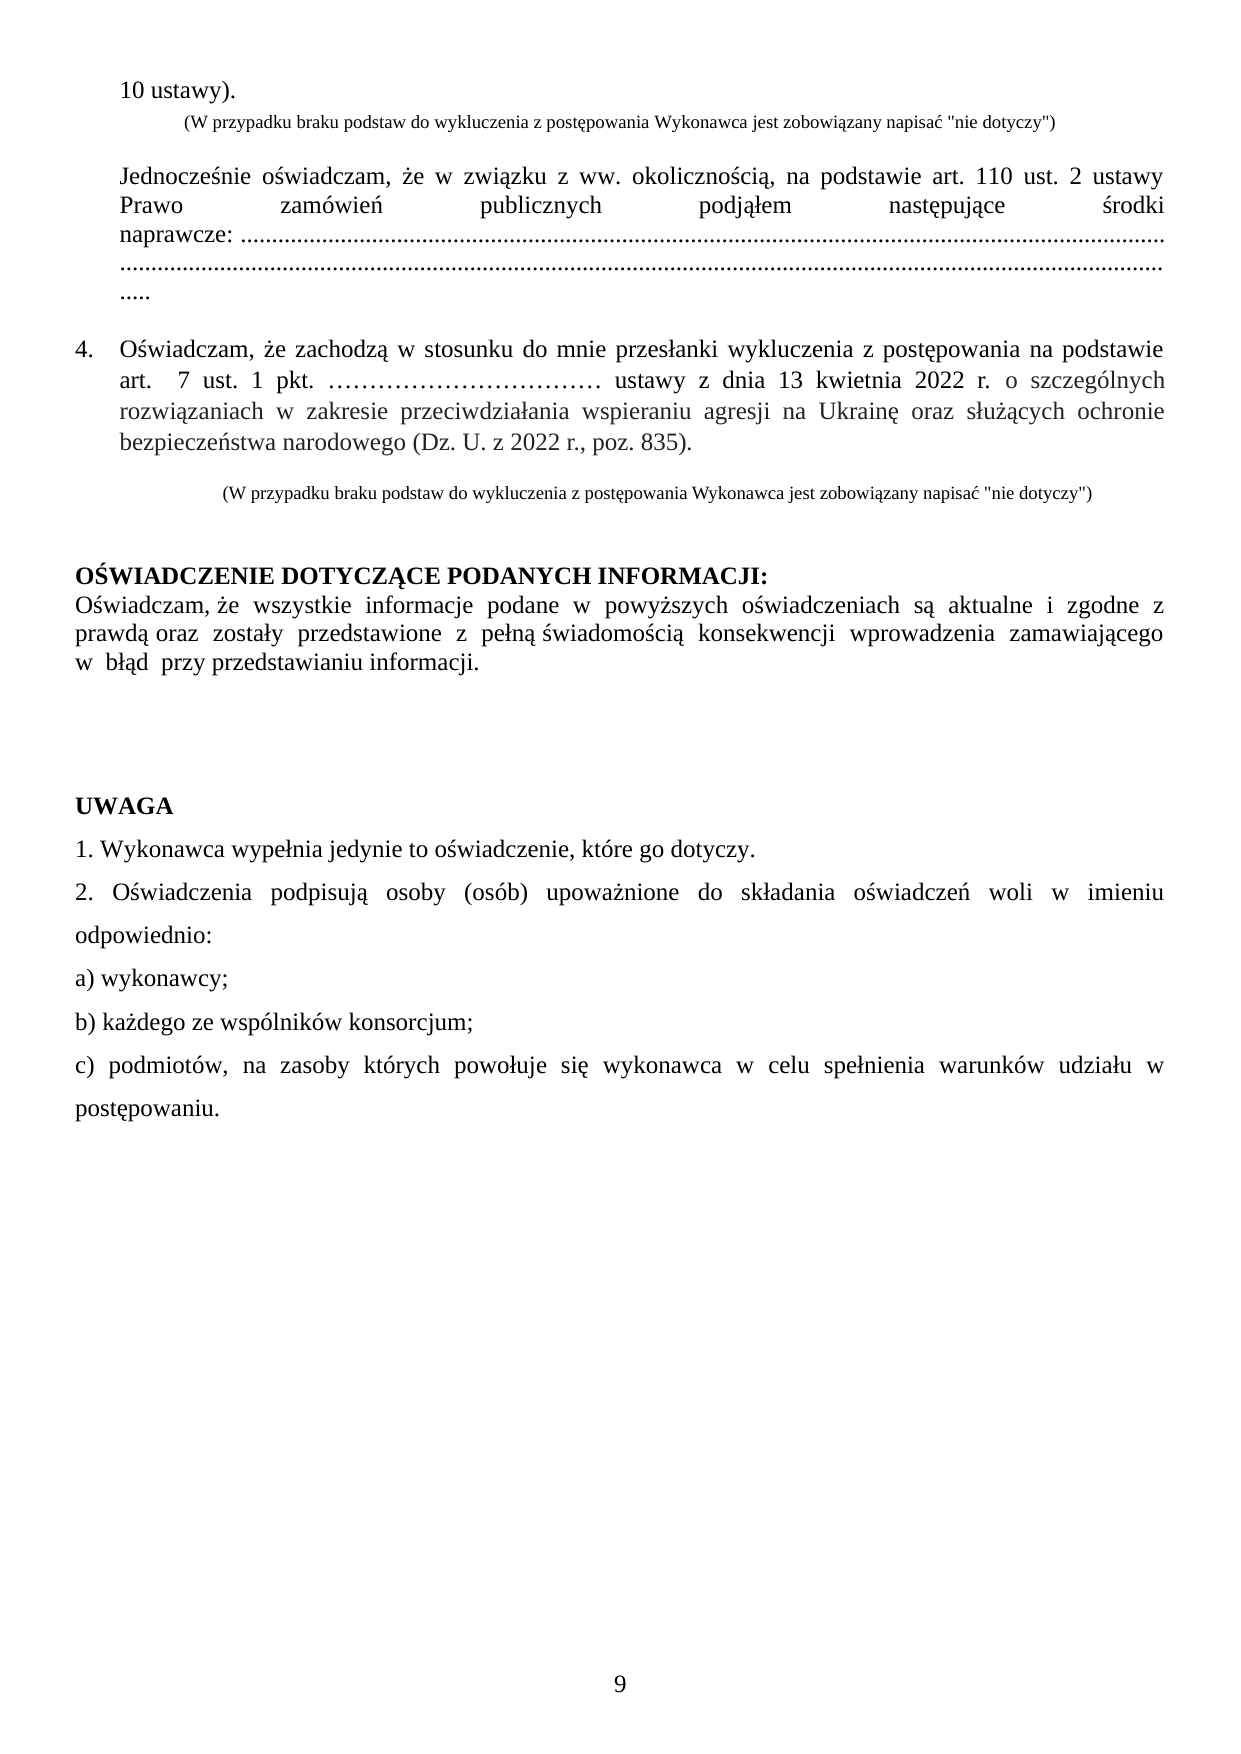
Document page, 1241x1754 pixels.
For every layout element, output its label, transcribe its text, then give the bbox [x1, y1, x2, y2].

text c) podmiotów, na zasoby których powołuje się wykonawca w celu spełnienia warunków udziału w postępowaniu. [75, 1050, 1165, 1122]
text a) wykonawcy; [75, 963, 1165, 992]
text UWAGA [75, 791, 1165, 820]
text Oświadczam, że wszystkie informacje podane w powyższych oświadczeniach są aktualne i zgodne z prawdą oraz zostały przedstawione z pełną świadomością konsekwencji wprowadzenia zamawiającego w błąd przy przedstawianiu informacji. [75, 590, 1165, 676]
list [75, 75, 1165, 104]
text OŚWIADCZENIE DOTYCZĄCE PODANYCH INFORMACJI: [75, 561, 1165, 590]
text 2. Oświadczenia podpisują osoby (osób) upoważnione do składania oświadczeń woli w imieniu odpowiednio: [75, 877, 1165, 949]
text b) każdego ze wspólników konsorcjum; [75, 1007, 1165, 1035]
list Oświadczam, że zachodzą w stosunku do mnie przesłanki wykluczenia z postępowania na podstawie art. 7 ust. 1 pkt. …………………………… ustawy z dnia 13 kwietnia 2022 r. o szczególnych rozwiązaniach w zakresie przeciwdziałania wspieraniu agresji na Ukrainę oraz służących ochronie bezpieczeństwa narodowego (Dz. U. z 2022 r., poz. 835). [75, 334, 1165, 456]
text 1. Wykonawca wypełnia jedynie to oświadczenie, które go dotyczy. [75, 834, 1165, 863]
list (W przypadku braku podstaw do wykluczenia z postępowania Wykonawca jest zobowiązany napisać "nie dotyczy") [150, 482, 1165, 503]
text Jednocześnie oświadczam, że w związku z ww. okolicznością, na podstawie art. 110 ust. 2 ustawy Prawo zamówień publicznych podjąłem następujące środki naprawcze: ................................................................................................................................................................................................................................................................................................................................ [119, 161, 1165, 305]
text (W przypadku braku podstaw do wykluczenia z postępowania Wykonawca jest zobowiązany napisać "nie dotyczy") [75, 111, 1165, 132]
